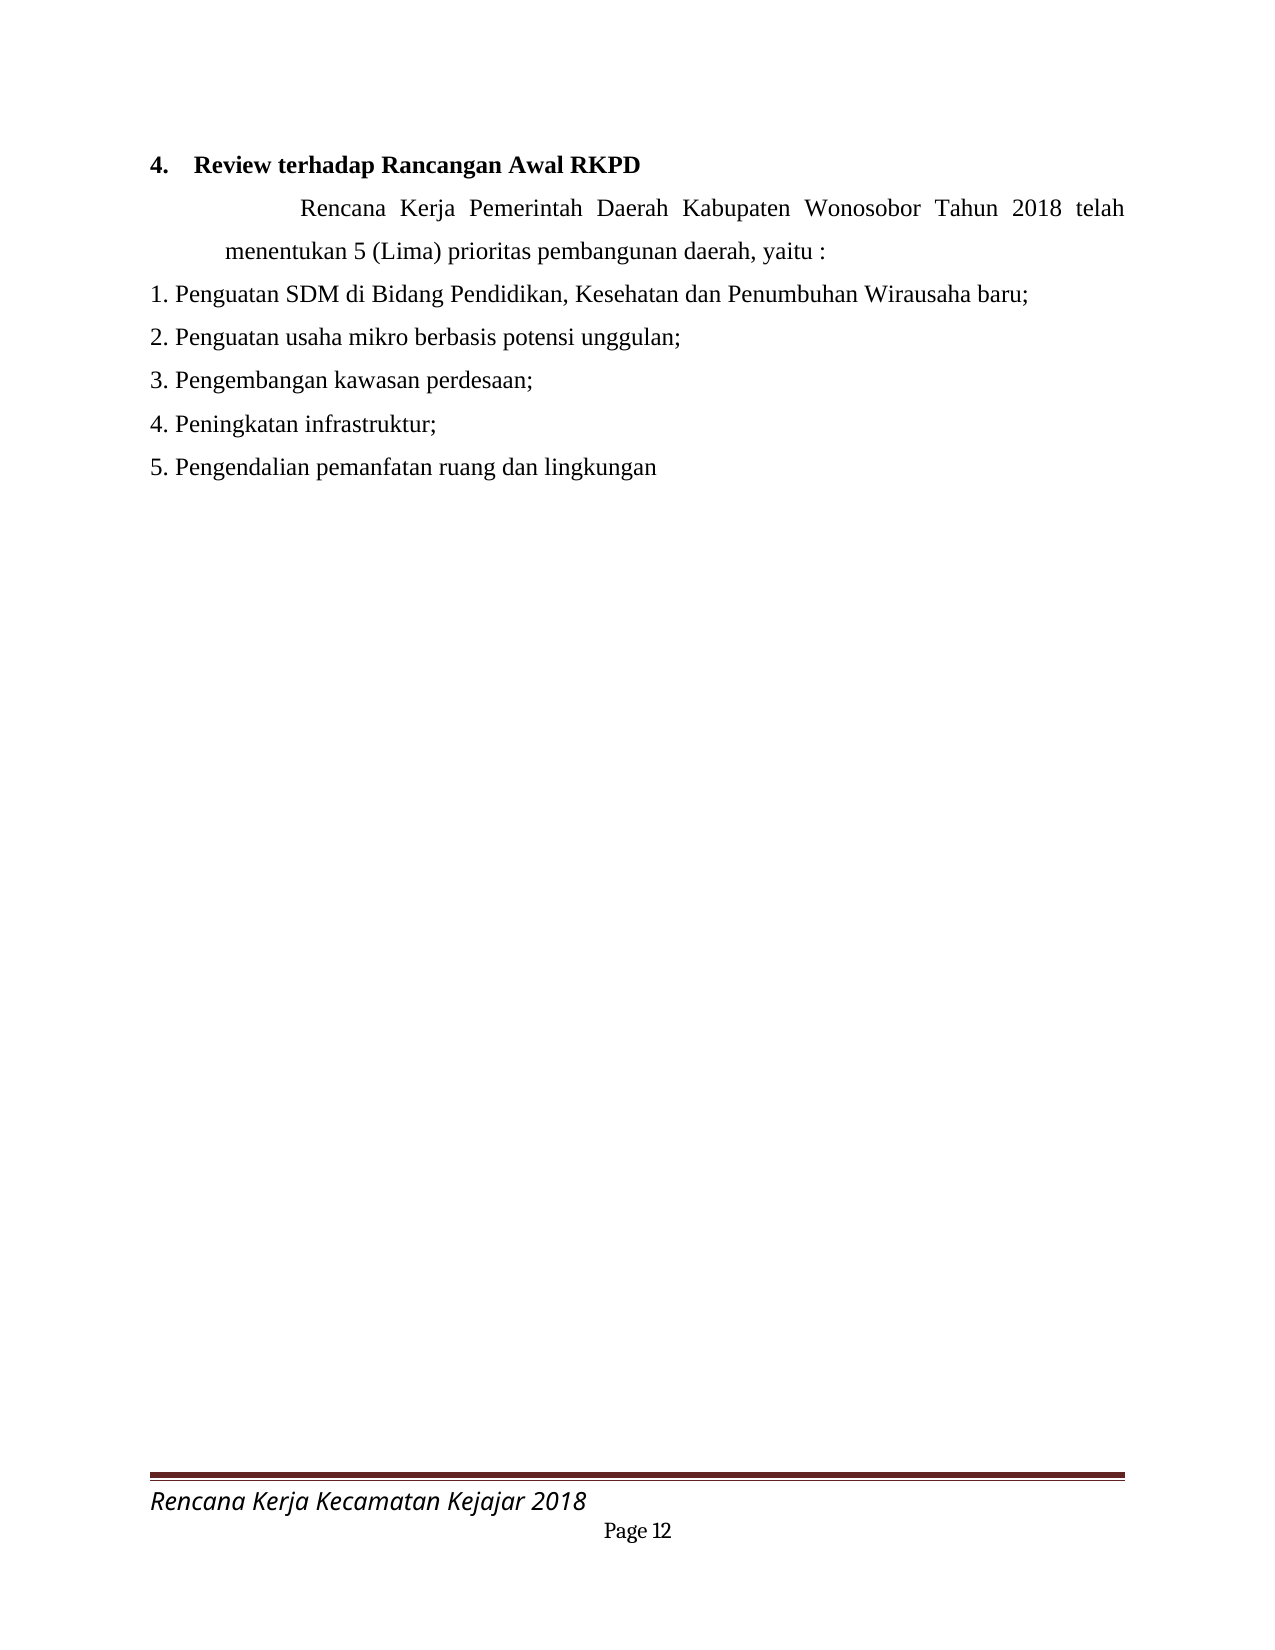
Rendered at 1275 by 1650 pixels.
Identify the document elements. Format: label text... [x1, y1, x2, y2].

list Review terhadap Rancangan Awal RKPD [150, 150, 1125, 179]
text 3. Pengembangan kawasan perdesaan; [150, 366, 1125, 394]
text 1. Penguatan SDM di Bidang Pendidikan, Kesehatan dan Penumbuhan Wirausaha baru; [150, 279, 1125, 308]
text 5. Pengendalian pemanfatan ruang dan lingkungan [150, 452, 1125, 481]
text 2. Penguatan usaha mikro berbasis potensi unggulan; [150, 322, 1125, 351]
text 4. Peningkatan infrastruktur; [150, 409, 1125, 437]
text Rencana Kerja Pemerintah Daerah Kabupaten Wonosobor Tahun 2018 telah menentukan 5 (Lima) prioritas pembangunan daerah, yaitu : [225, 193, 1125, 265]
